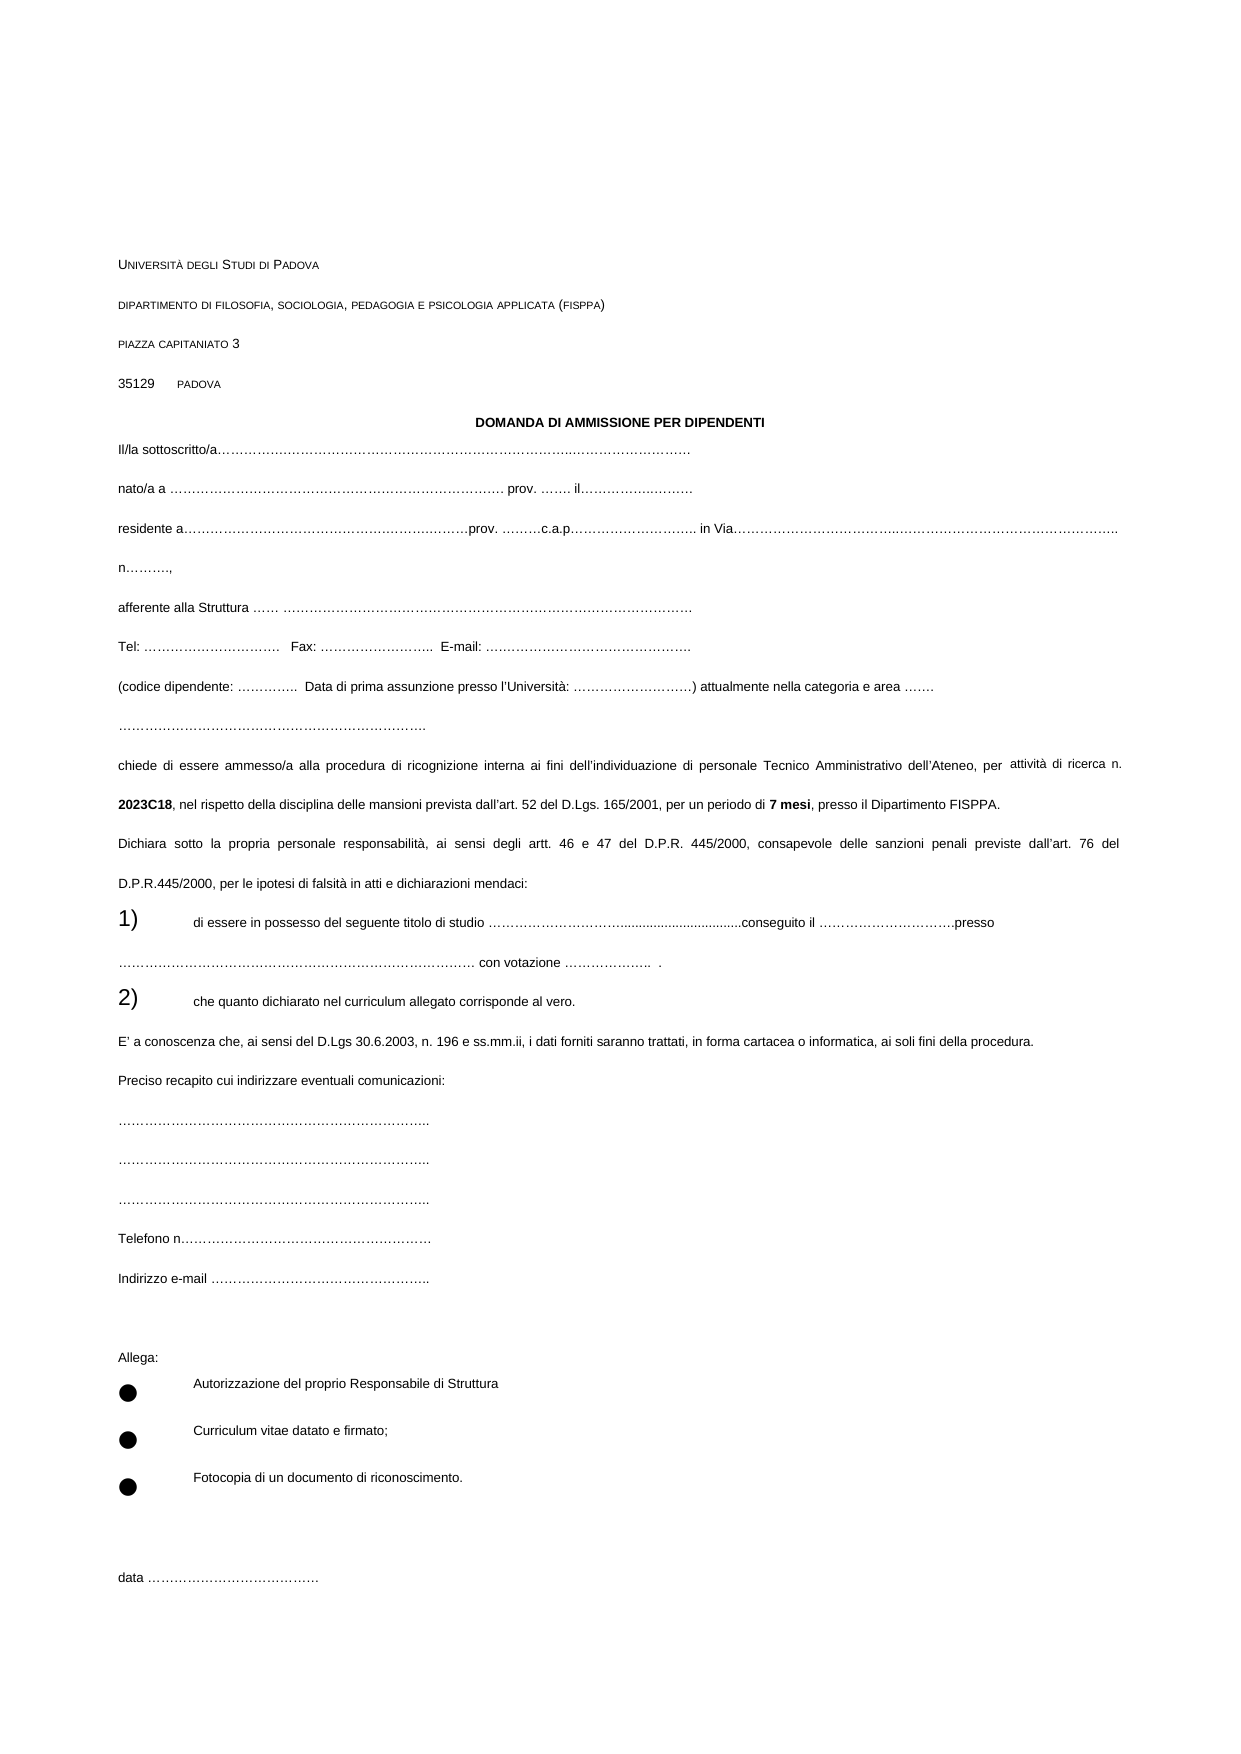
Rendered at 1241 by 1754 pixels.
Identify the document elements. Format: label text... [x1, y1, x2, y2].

text chiede di essere ammesso/a alla procedura di ricognizione interna ai fini dell’individuazione di personale Tecnico Amministrativo dell’Ateneo, per attività di ricerca n. 2023C18, nel rispetto della disciplina delle mansioni prevista dall’art. 52 del D.Lgs. 165/2001, per un periodo di 7 mesi, presso il Dipartimento FISPPA. [118, 747, 1122, 812]
text …………………………………………………………….. [118, 1141, 1122, 1168]
text Dichiara sotto la propria personale responsabilità, ai sensi degli artt. 46 e 47 del D.P.R. 445/2000, consapevole delle sanzioni penali previste dall’art. 76 del D.P.R.445/2000, per le ipotesi di falsità in atti e dichiarazioni mendaci: [118, 826, 1122, 891]
text …………………………………………………………….. [118, 1181, 1122, 1207]
text Preciso recapito cui indirizzare eventuali comunicazioni: [118, 1062, 1122, 1089]
text Il/la sottoscritto/a…………….………………………………………………………..……………………… [118, 431, 1122, 457]
text dipartimento di filosofia, sociologia, pedagogia e psicologia applicata (fisppa) [118, 286, 1122, 312]
text Tel: …………………………. Fax: …………………….. E-mail: ….……………………………………. [118, 628, 1122, 654]
text DOMANDA DI AMMISSIONE PER DIPENDENTI [118, 404, 1122, 431]
list Autorizzazione del proprio Responsabile di Struttura [118, 1365, 1122, 1412]
text piazza capitaniato 3 [118, 325, 1122, 352]
text Università degli Studi di Padova [118, 246, 1122, 273]
list che quanto dichiarato nel curriculum allegato corrisponde al vero. [118, 983, 1122, 1010]
text Indirizzo e-mail ………………………………………….. [118, 1260, 1122, 1286]
text Telefono n………………………………………………… [118, 1220, 1122, 1247]
text …………………………………………………………….. [118, 1102, 1122, 1128]
text (codice dipendente: ………….. Data di prima assunzione presso l’Università: ………………………) attualmente nella categoria e area ……. ……………………………………………………………. [118, 668, 1122, 733]
list Curriculum vitae datato e firmato; [118, 1412, 1122, 1459]
text afferente alla Struttura …… ………………………………………………………………………………… [118, 589, 1122, 615]
text E’ a conoscenza che, ai sensi del D.Lgs 30.6.2003, n. 196 e ss.mm.ii, i dati forniti saranno trattati, in forma cartacea o informatica, ai soli fini della procedura. [118, 1023, 1122, 1049]
text nato/a a …………………………………………………………………. prov. ……. il……………..……… [118, 470, 1122, 497]
text Allega: [118, 1339, 1122, 1365]
text 35129 padova [118, 365, 1122, 391]
list di essere in possesso del seguente titolo di studio ………………………….................................conseguito il ………………………….presso ……………………………………………………………………… con votazione ……………….. . [118, 904, 1122, 970]
text residente a……………………………………….……….………prov. ………c.a.p……………………….. in Via………………………………..………………………………………….. n………., [118, 510, 1122, 576]
list Fotocopia di un documento di riconoscimento. [118, 1459, 1122, 1506]
text data ………………………………… [118, 1559, 1122, 1585]
